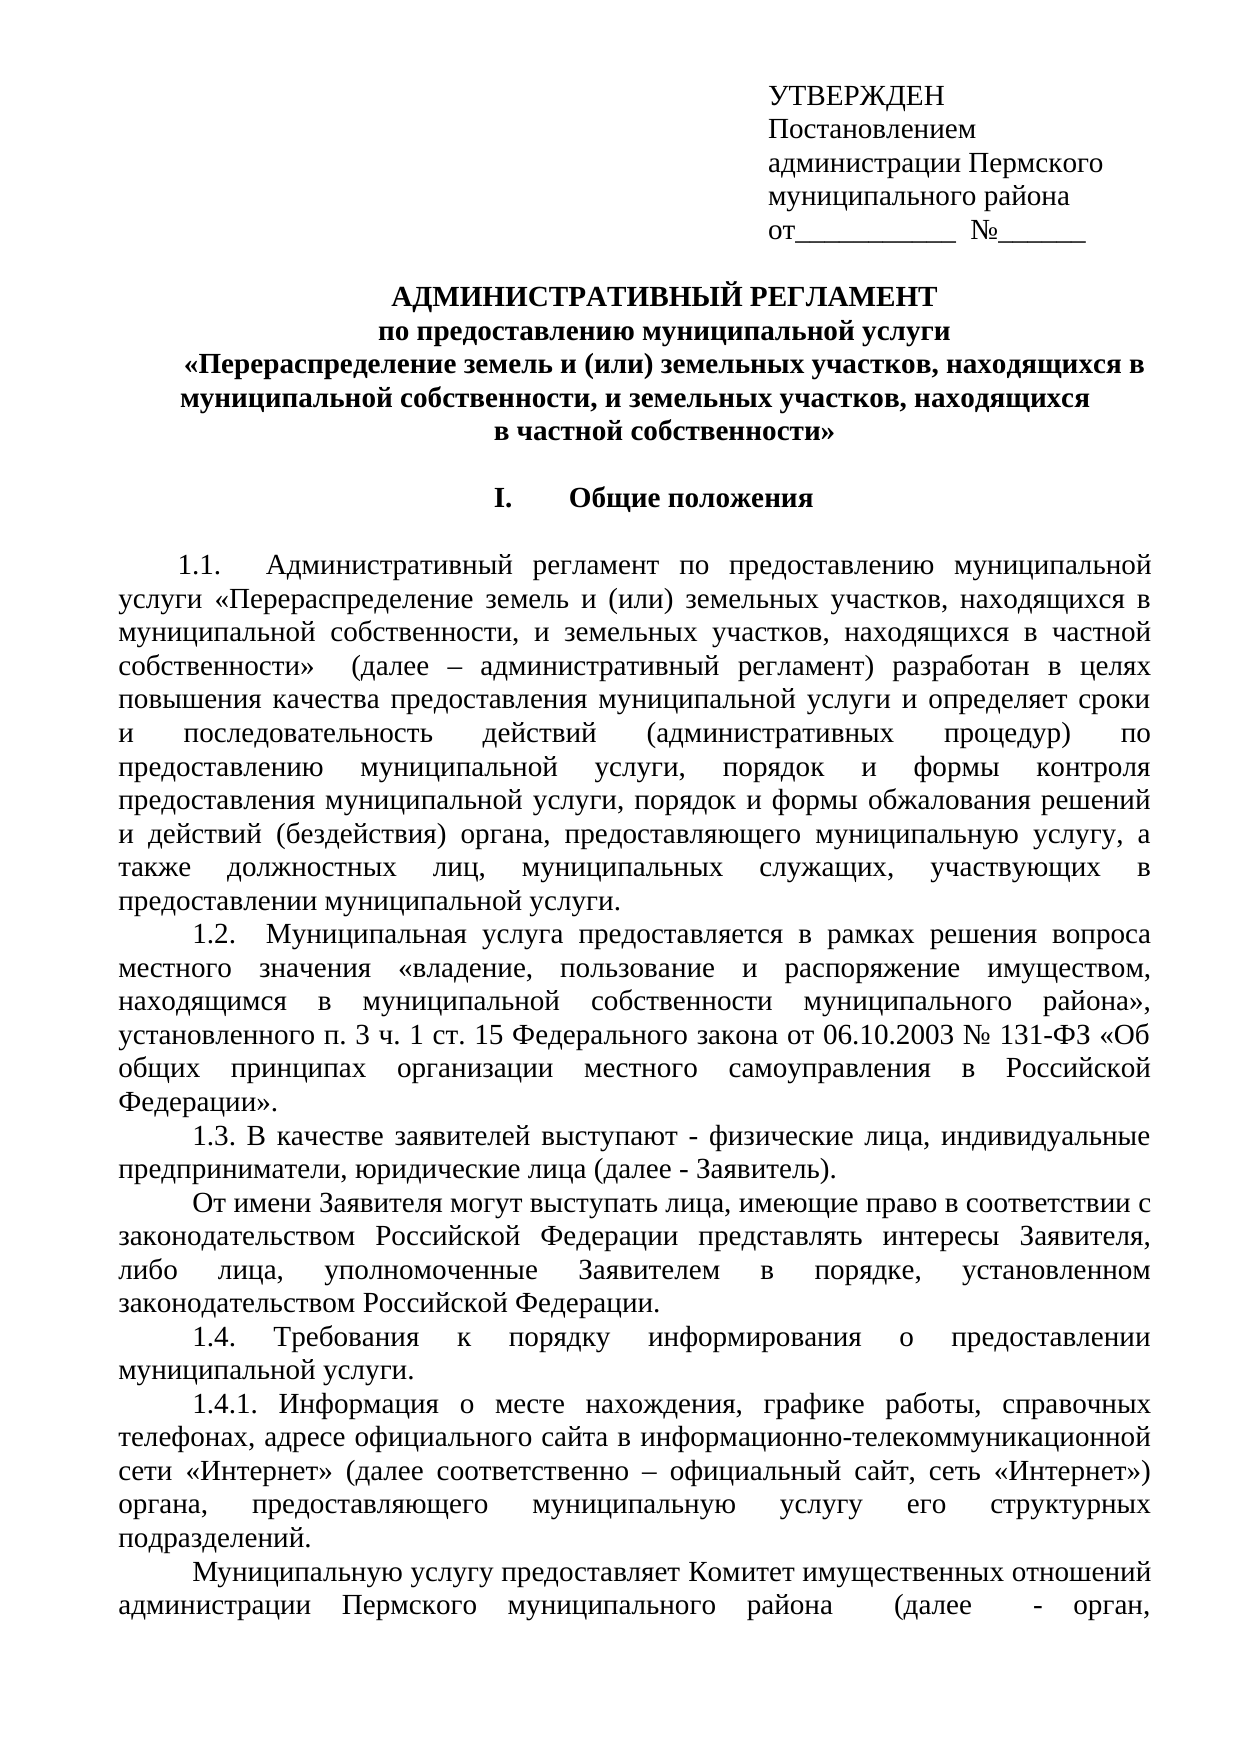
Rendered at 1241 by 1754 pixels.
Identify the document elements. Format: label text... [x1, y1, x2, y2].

text от___________ №______ [768, 212, 1152, 246]
text УТВЕРЖДЕН [768, 78, 1152, 111]
text 1.1. Административный регламент по предоставлению муниципальной услуги «Перераспределение земель и (или) земельных участков, находящихся в муниципальной собственности, и земельных участков, находящихся в частной собственности» (далее – административный регламент) разработан в целях повышения качества предоставления муниципальной услуги и определяет сроки и последовательность действий (административных процедур) по предоставлению муниципальной услуги, порядок и формы контроля предоставления муниципальной услуги, порядок и формы обжалования решений и действий (бездействия) органа, предоставляющего муниципальную услугу, а также должностных лиц, муниципальных служащих, участвующих в предоставлении муниципальной услуги. [118, 547, 1152, 916]
text «Перераспределение земель и (или) земельных участков, находящихся в муниципальной собственности, и земельных участков, находящихся [118, 346, 1152, 413]
text администрации Пермского [768, 145, 1152, 178]
text 1.4. Требования к порядку информирования о предоставлении муниципальной услуги. [118, 1319, 1152, 1386]
text муниципального района [768, 178, 1152, 212]
text АДМИНИСТРАТИВНЫЙ РЕГЛАМЕНТ [118, 279, 1152, 313]
text 1.4.1. Информация о месте нахождения, графике работы, справочных телефонах, адресе официального сайта в информационно-телекоммуникационной сети «Интернет» (далее соответственно – официальный сайт, сеть «Интернет») органа, предоставляющего муниципальную услугу его структурных подразделений. [118, 1386, 1152, 1554]
list Общие положения [156, 480, 1152, 514]
text по предоставлению муниципальной услуги [118, 313, 1152, 346]
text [118, 1554, 1152, 1621]
text 1.3. В качестве заявителей выступают - физические лица, индивидуальные предприниматели, юридические лица (далее - Заявитель). [118, 1118, 1152, 1185]
text Постановлением [768, 111, 1152, 145]
text 1.2. Муниципальная услуга предоставляется в рамках решения вопроса местного значения «владение, пользование и распоряжение имуществом, находящимся в муниципальной собственности муниципального района», установленного п. 3 ч. 1 ст. 15 Федерального закона от 06.10.2003 № 131-ФЗ «Об общих принципах организации местного самоуправления в Российской Федерации». [118, 916, 1152, 1118]
text От имени Заявителя могут выступать лица, имеющие право в соответствии с законодательством Российской Федерации представлять интересы Заявителя, либо лица, уполномоченные Заявителем в порядке, установленном законодательством Российской Федерации. [118, 1185, 1152, 1319]
text в частной собственности» [118, 413, 1152, 447]
